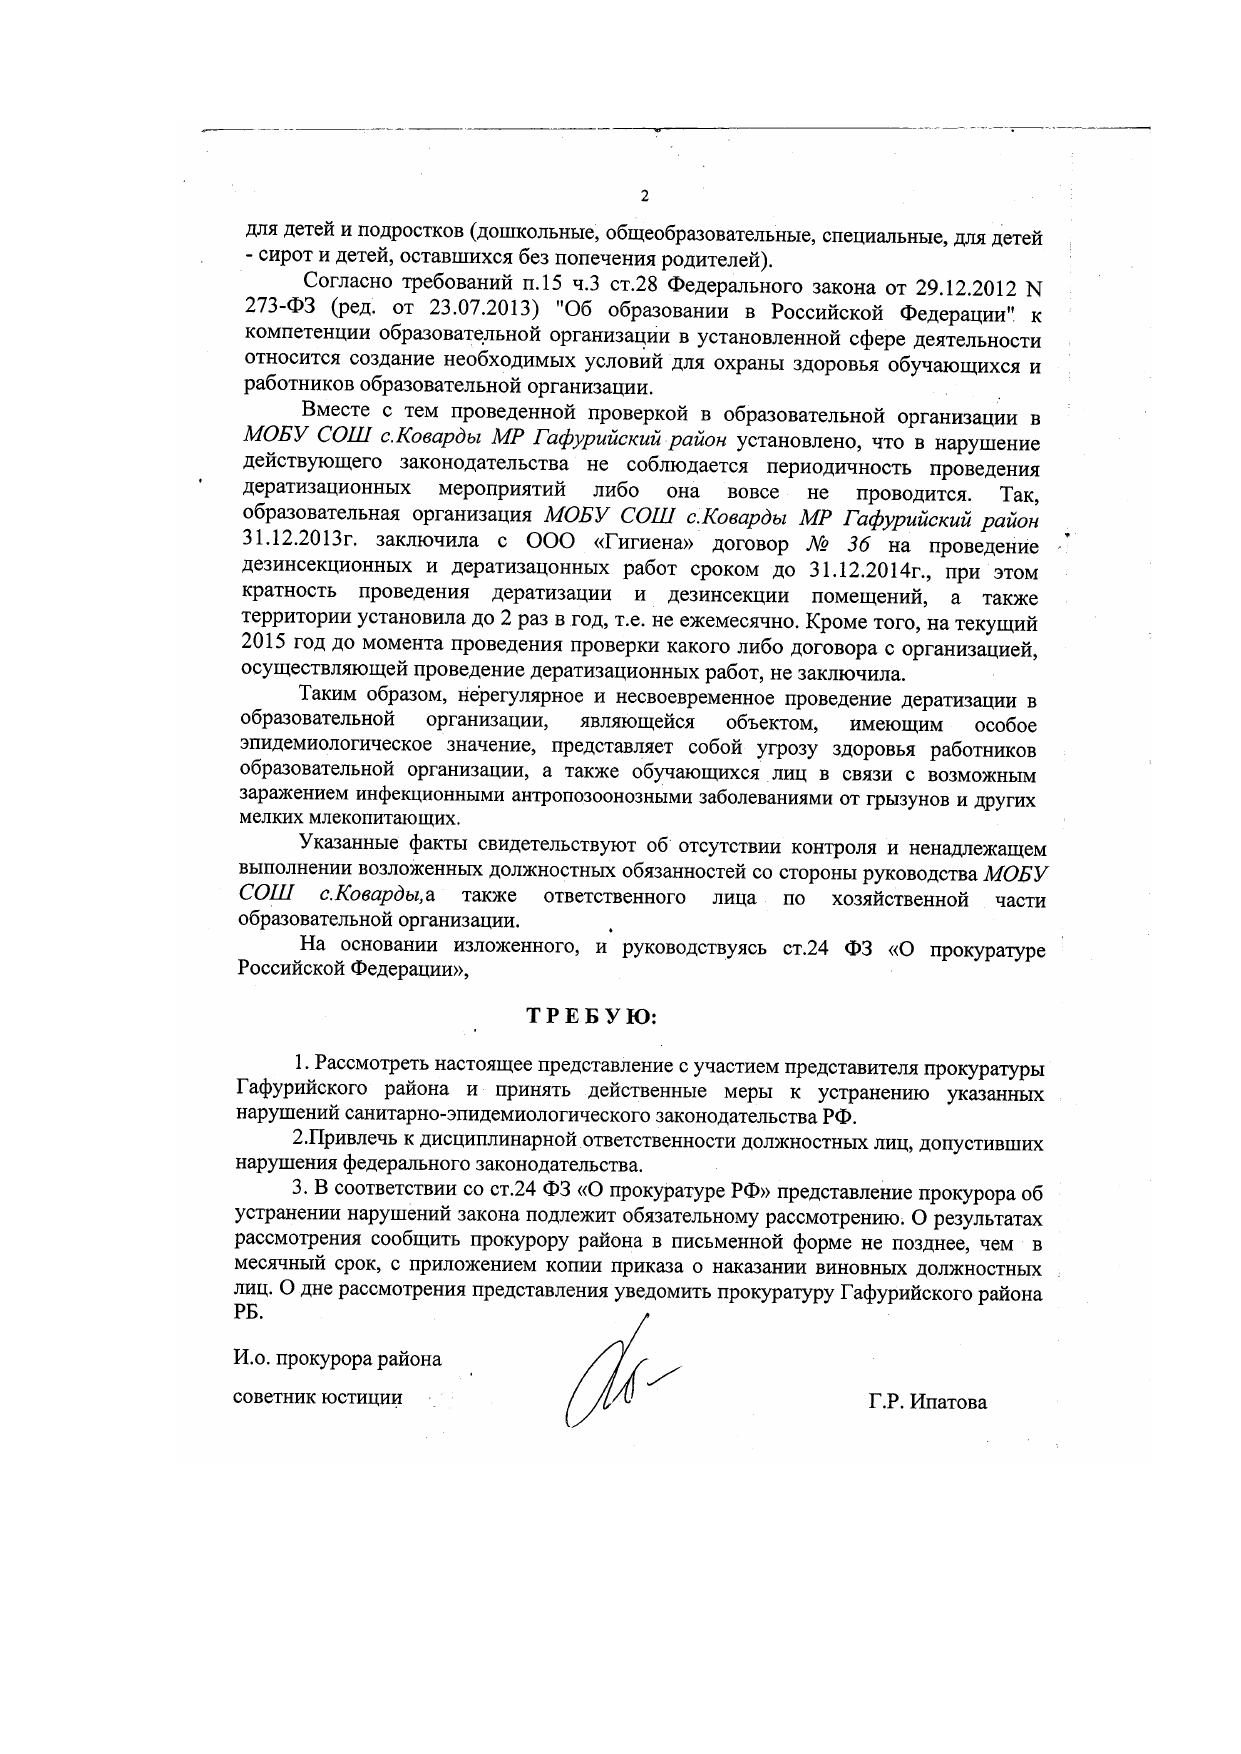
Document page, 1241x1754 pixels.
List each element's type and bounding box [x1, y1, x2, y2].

picture [177, 118, 1153, 1467]
